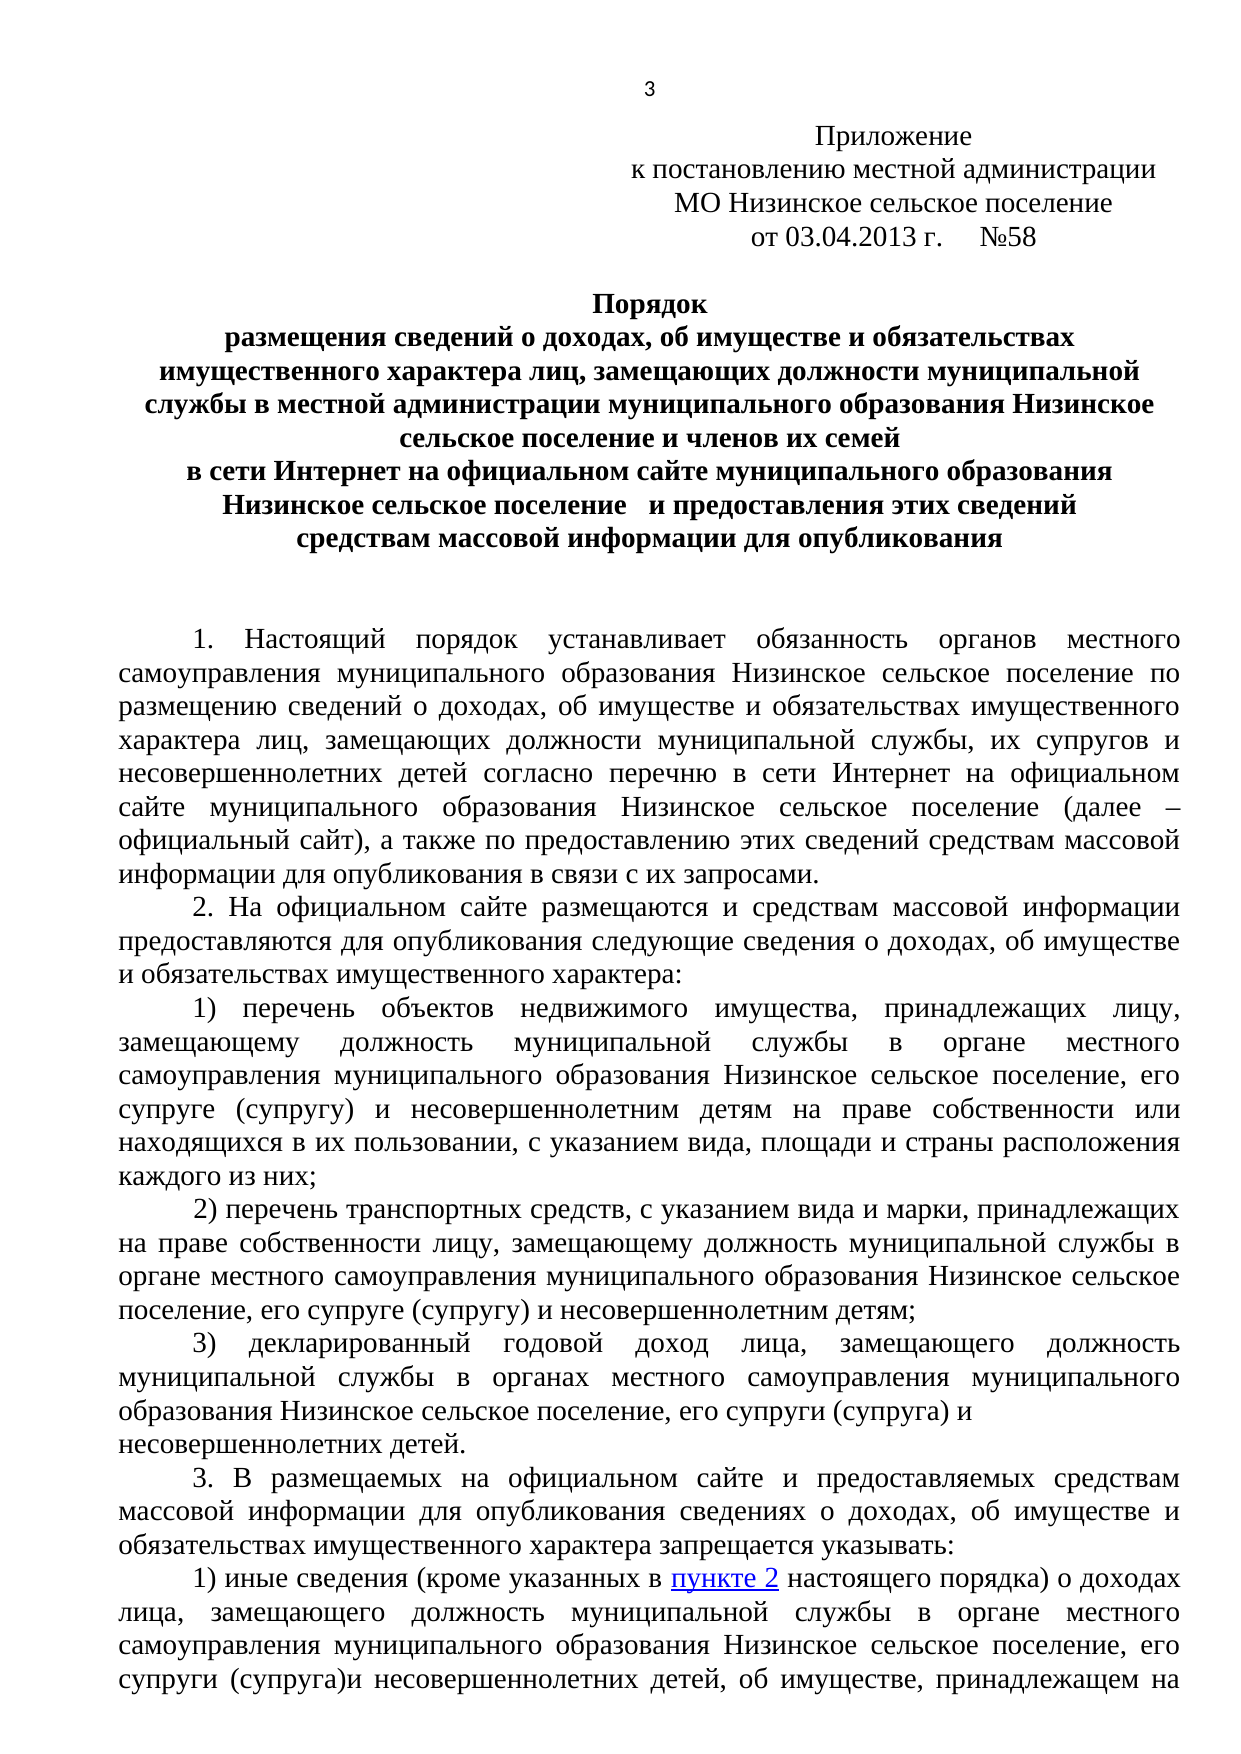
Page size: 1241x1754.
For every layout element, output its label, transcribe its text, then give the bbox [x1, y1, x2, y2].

text Приложение [606, 118, 1181, 152]
title средствам массовой информации для опубликования [118, 521, 1181, 554]
text 3. В размещаемых на официальном сайте и предоставляемых средствам массовой информации для опубликования сведениях о доходах, об имуществе и обязательствах имущественного характера запрещается указывать: [118, 1460, 1181, 1560]
text к постановлению местной администрации [606, 152, 1181, 185]
text от 03.04.2013 г. №58 [606, 219, 1181, 252]
text 1) перечень объектов недвижимого имущества, принадлежащих лицу, замещающему должность муниципальной службы в органе местного самоуправления муниципального образования Низинское сельское поселение, его супруге (супругу) и несовершеннолетним детям на праве собственности или находящихся в их пользовании, с указанием вида, площади и страны расположения каждого из них; [118, 990, 1181, 1191]
title в сети Интернет на официальном сайте муниципального образования Низинское сельское поселение и предоставления этих сведений [118, 453, 1181, 521]
text МО Низинское сельское поселение [606, 185, 1181, 219]
text 2) перечень транспортных средств, с указанием вида и марки, принадлежащих на праве собственности лицу, замещающему должность муниципальной службы в органе местного самоуправления муниципального образования Низинское сельское поселение, его супруге (супругу) и несовершеннолетним детям; [118, 1191, 1181, 1326]
text несовершеннолетних детей. [118, 1426, 1181, 1460]
text 1. Настоящий порядок устанавливает обязанность органов местного самоуправления муниципального образования Низинское сельское поселение по размещению сведений о доходах, об имуществе и обязательствах имущественного характера лиц, замещающих должности муниципальной службы, их супругов и несовершеннолетних детей согласно перечню в сети Интернет на официальном сайте муниципального образования Низинское сельское поселение (далее – официальный сайт), а также по предоставлению этих сведений средствам массовой информации для опубликования в связи с их запросами. [118, 621, 1181, 889]
text 3) декларированный годовой доход лица, замещающего должность муниципальной службы в органах местного самоуправления муниципального образования Низинское сельское поселение, его супруги (супруга) и [118, 1326, 1181, 1426]
title размещения сведений о доходах, об имуществе и обязательствах имущественного характера лиц, замещающих должности муниципальной службы в местной администрации муниципального образования Низинское сельское поселение и членов их семей [118, 319, 1181, 453]
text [118, 1560, 1181, 1694]
text 2. На официальном сайте размещаются и средствам массовой информации предоставляются для опубликования следующие сведения о доходах, об имуществе и обязательствах имущественного характера: [118, 889, 1181, 990]
title Порядок [118, 286, 1181, 319]
